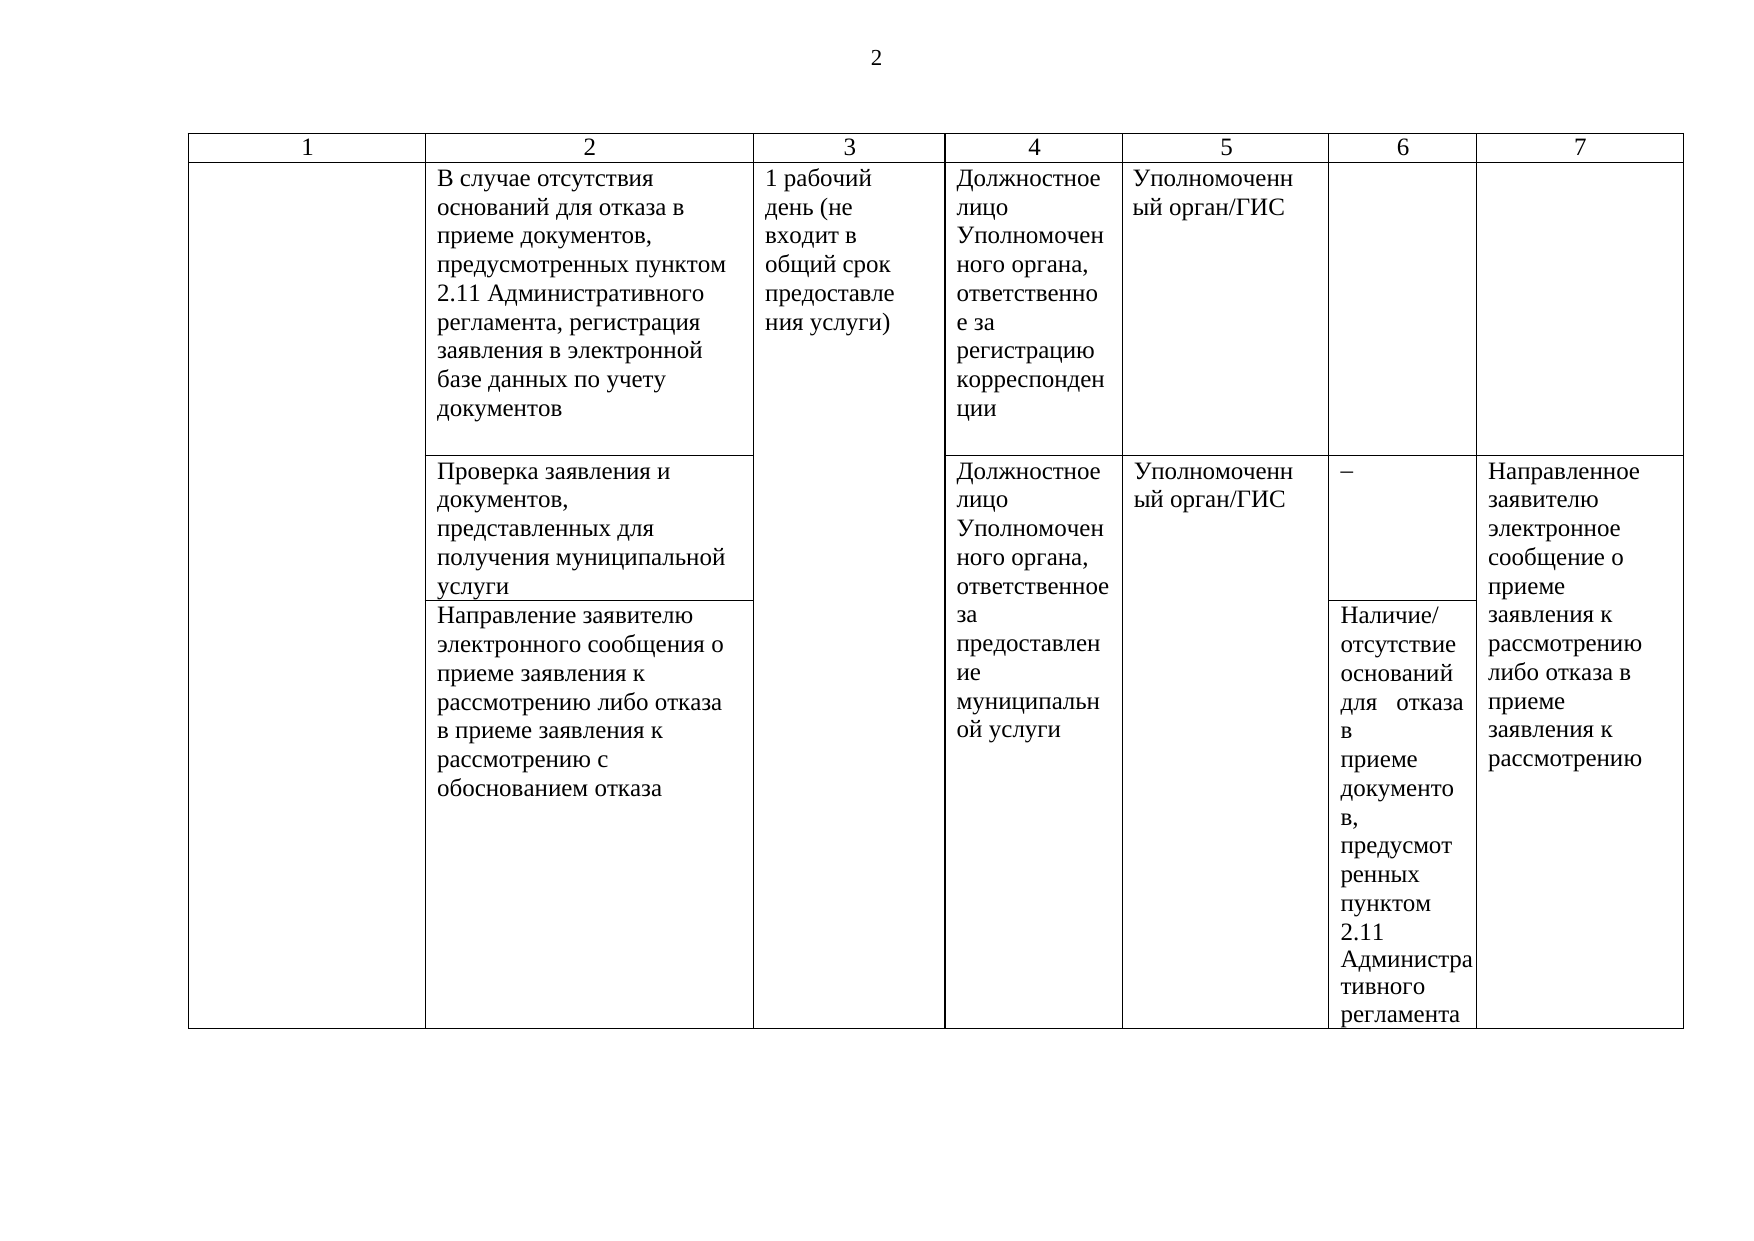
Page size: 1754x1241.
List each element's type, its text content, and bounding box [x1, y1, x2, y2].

table_cell Уполномоченный орган/ГИС [1123, 163, 1328, 455]
table_cell Должностное лицо Уполномоченного органа, ответственное за регистрацию корреспонденции [946, 163, 1122, 455]
table_cell [1329, 163, 1476, 455]
table_cell Уполномоченный орган/ГИС [1123, 456, 1328, 1027]
table_cell Наличие/отсутствие оснований для отказа в приеме документов, предусмотренных пунктом 2.11 Административного регламента [1329, 601, 1476, 1027]
table_cell [1477, 163, 1683, 455]
table_cell В случае отсутствия оснований для отказа в приеме документов, предусмотренных пунктом 2.11 Административного регламента, регистрация заявления в электронной базе данных по учету документов [426, 163, 753, 455]
table_cell Направление заявителю электронного сообщения о приеме заявления к рассмотрению либо отказа в приеме заявления к рассмотрению с обоснованием отказа [426, 601, 753, 1027]
table_header 1 [189, 134, 425, 162]
table_cell [189, 163, 425, 1027]
table_cell – [1329, 456, 1476, 599]
table_cell Должностное лицо Уполномоченного органа, ответственное за предоставление муниципальной услуги [946, 456, 1122, 1027]
table_header 3 [754, 134, 944, 162]
table_cell Проверка заявления и документов, представленных для получения муниципальной услуги [426, 456, 753, 599]
table_header 2 [426, 134, 753, 162]
table_header 5 [1123, 134, 1328, 162]
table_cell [754, 163, 944, 1027]
table_header 6 [1329, 134, 1476, 162]
table_cell Направленное заявителю электронное сообщение о приеме заявления к рассмотрению либо отказа в приеме заявления к рассмотрению [1477, 456, 1683, 1027]
table_header 7 [1477, 134, 1683, 162]
table_header 4 [946, 134, 1122, 162]
